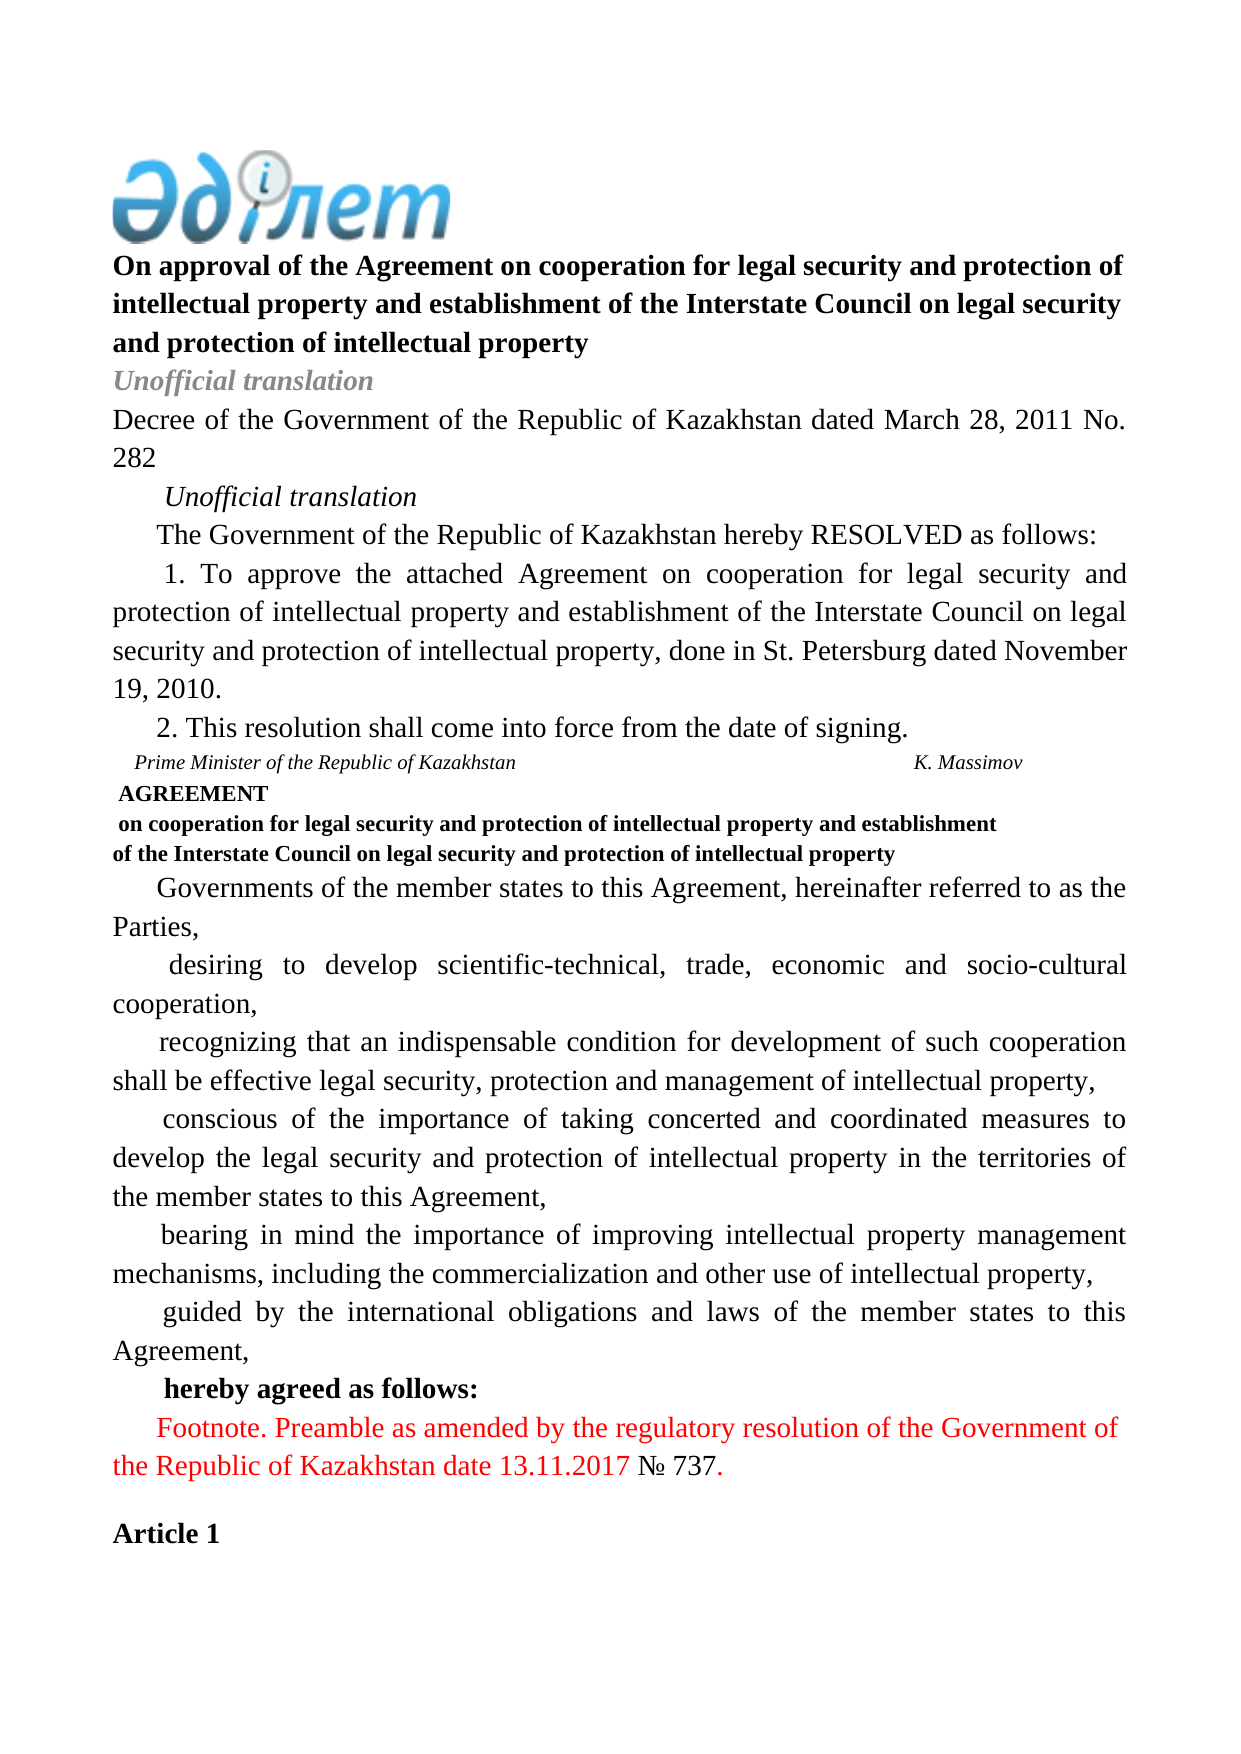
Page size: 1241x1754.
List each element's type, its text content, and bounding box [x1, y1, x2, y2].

text hereby agreed as follows: [112, 1371, 1128, 1405]
text Unofficial translation [112, 363, 1128, 397]
text Footnote. Preamble as amended by the regulatory resolution of the Government of the Republic of Kazakhstan date 13.11.2017 № 737. [112, 1410, 1128, 1512]
picture [112, 150, 451, 244]
table_header K. Massimov [912, 749, 1240, 780]
text recognizing that an indispensable condition for development of such cooperation shall be effective legal security, protection and management of intellectual property, [112, 1024, 1128, 1097]
text Article 1 [112, 1516, 1128, 1549]
text On approval of the Agreement on cooperation for legal security and protection of intellectual property and establishment of the Interstate Council on legal security and protection of intellectual property [112, 248, 1128, 358]
text conscious of the importance of taking concerted and coordinated measures to develop the legal security and protection of intellectual property in the territories of the member states to this Agreement, [112, 1102, 1128, 1212]
text guided by the international obligations and laws of the member states to this Agreement, [112, 1294, 1128, 1366]
text AGREEMENT [112, 780, 1128, 806]
text Governments of the member states to this Agreement, hereinafter referred to as the Parties, [112, 870, 1128, 942]
text Unofficial translation [112, 479, 1128, 512]
text bearing in mind the importance of improving intellectual property management mechanisms, including the commercialization and other use of intellectual property, [112, 1217, 1128, 1289]
text 2. This resolution shall come into force from the date of signing. [112, 710, 1128, 744]
table_header Prime Minister of the Republic of Kazakhstan [101, 749, 912, 780]
text Decree of the Government of the Republic of Kazakhstan dated March 28, 2011 No. 282 [112, 402, 1128, 474]
text on cooperation for legal security and protection of intellectual property and establishment of the Interstate Council on legal security and protection of intellectual property [112, 810, 1128, 866]
text 1. To approve the attached Agreement on cooperation for legal security and protection of intellectual property and establishment of the Interstate Council on legal security and protection of intellectual property, done in St. Petersburg dated November 19, 2010. [112, 556, 1128, 705]
text The Government of the Republic of Kazakhstan hereby RESOLVED as follows: [112, 517, 1128, 551]
text desiring to develop scientific-technical, trade, economic and socio-cultural cooperation, [112, 947, 1128, 1019]
